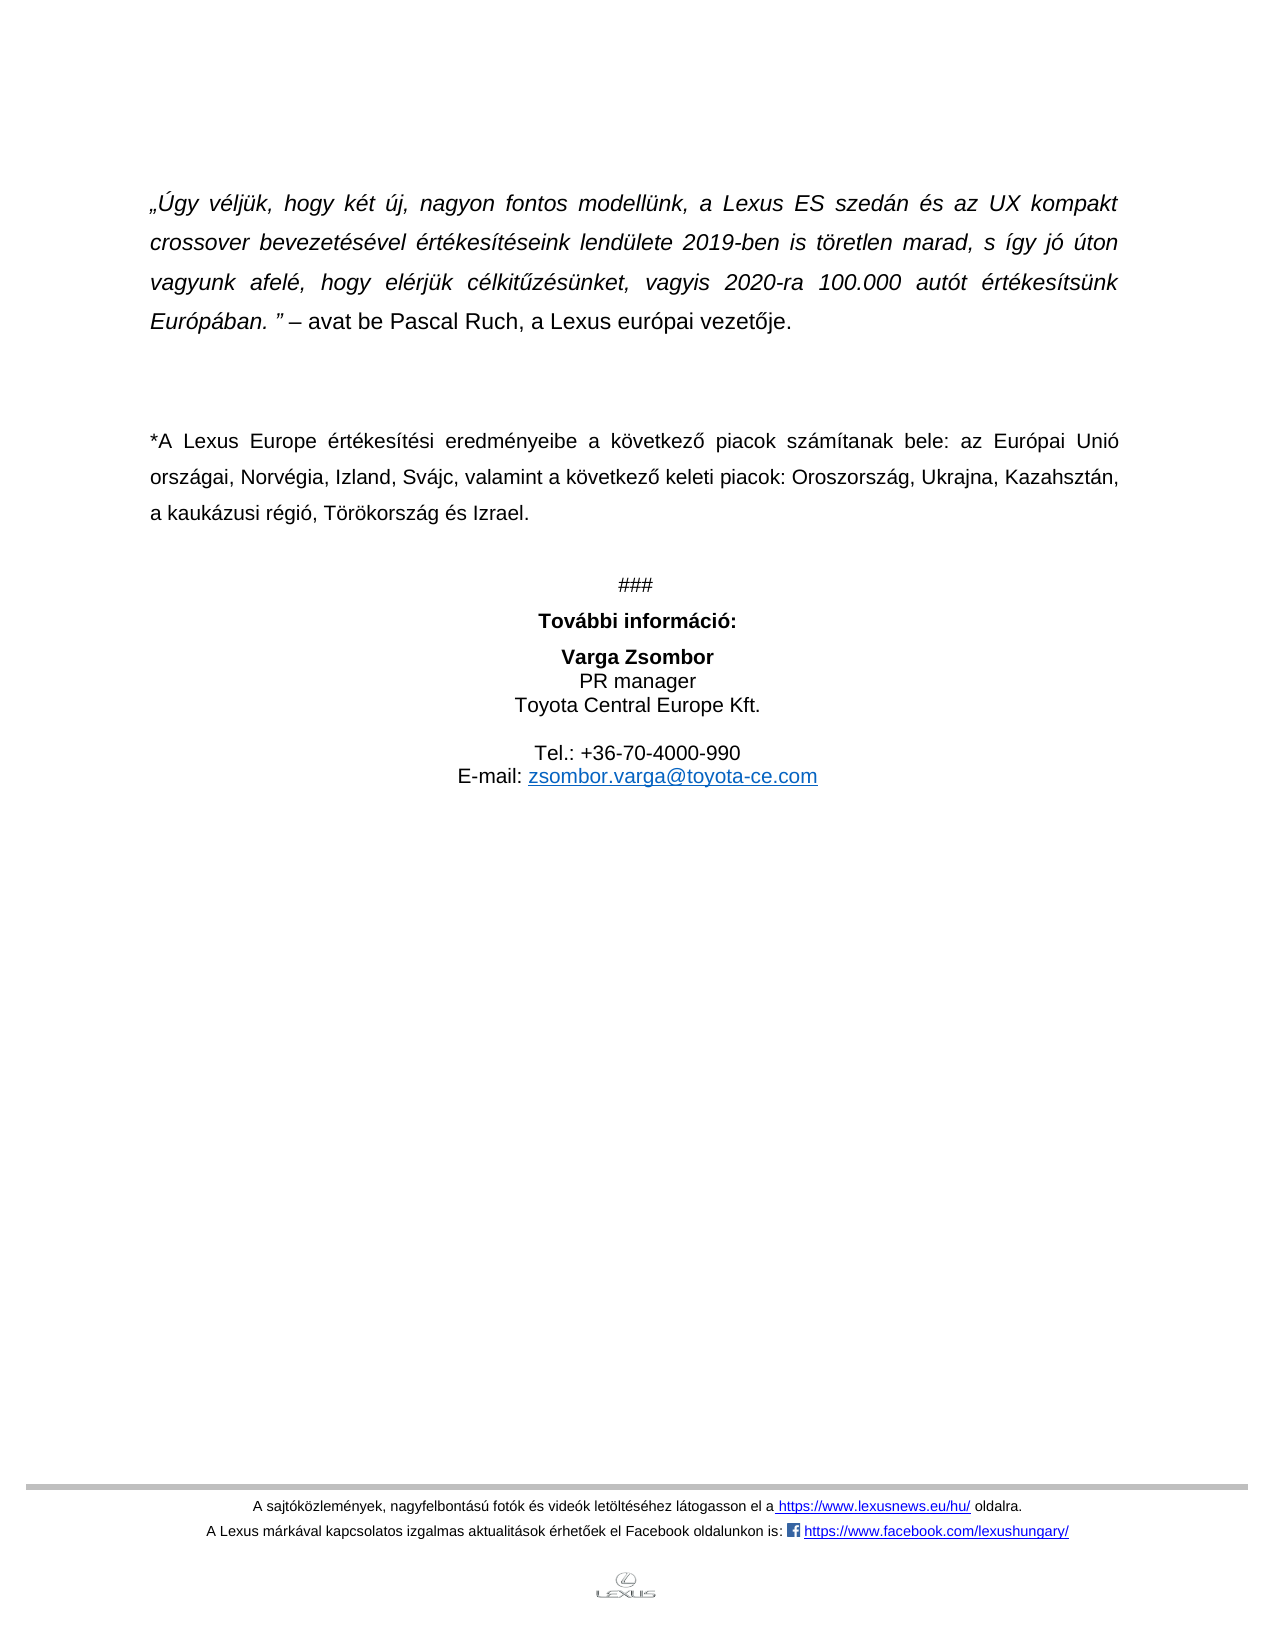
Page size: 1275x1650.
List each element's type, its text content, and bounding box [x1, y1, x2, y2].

text *A Lexus Europe értékesítési eredményeibe a következő piacok számítanak bele: az Európai Unió országai, Norvégia, Izland, Svájc, valamint a következő keleti piacok: Oroszország, Ukrajna, Kazahsztán, a kaukázusi régió, Törökország és Izrael. [150, 429, 1121, 525]
picture [787, 1523, 800, 1537]
text További információ: [150, 608, 1125, 632]
text ### [150, 573, 1121, 597]
text E-mail: zsombor.varga@toyota-ce.com [150, 764, 1125, 788]
text „Úgy véljük, hogy két új, nagyon fontos modellünk, a Lexus ES szedán és az UX kompakt crossover bevezetésével értékesítéseink lendülete 2019-ben is töretlen marad, s így jó úton vagyunk afelé, hogy elérjük célkitűzésünket, vagyis 2020-ra 100.000 autót értékesítsünk Európában. ” – avat be Pascal Ruch, a Lexus európai vezetője. [150, 189, 1121, 334]
picture [590, 1564, 662, 1606]
text Tel.: +36-70-4000-990 [150, 740, 1125, 764]
text PR manager [150, 668, 1125, 692]
text Varga Zsombor [150, 644, 1125, 668]
text Toyota Central Europe Kft. [150, 692, 1125, 716]
